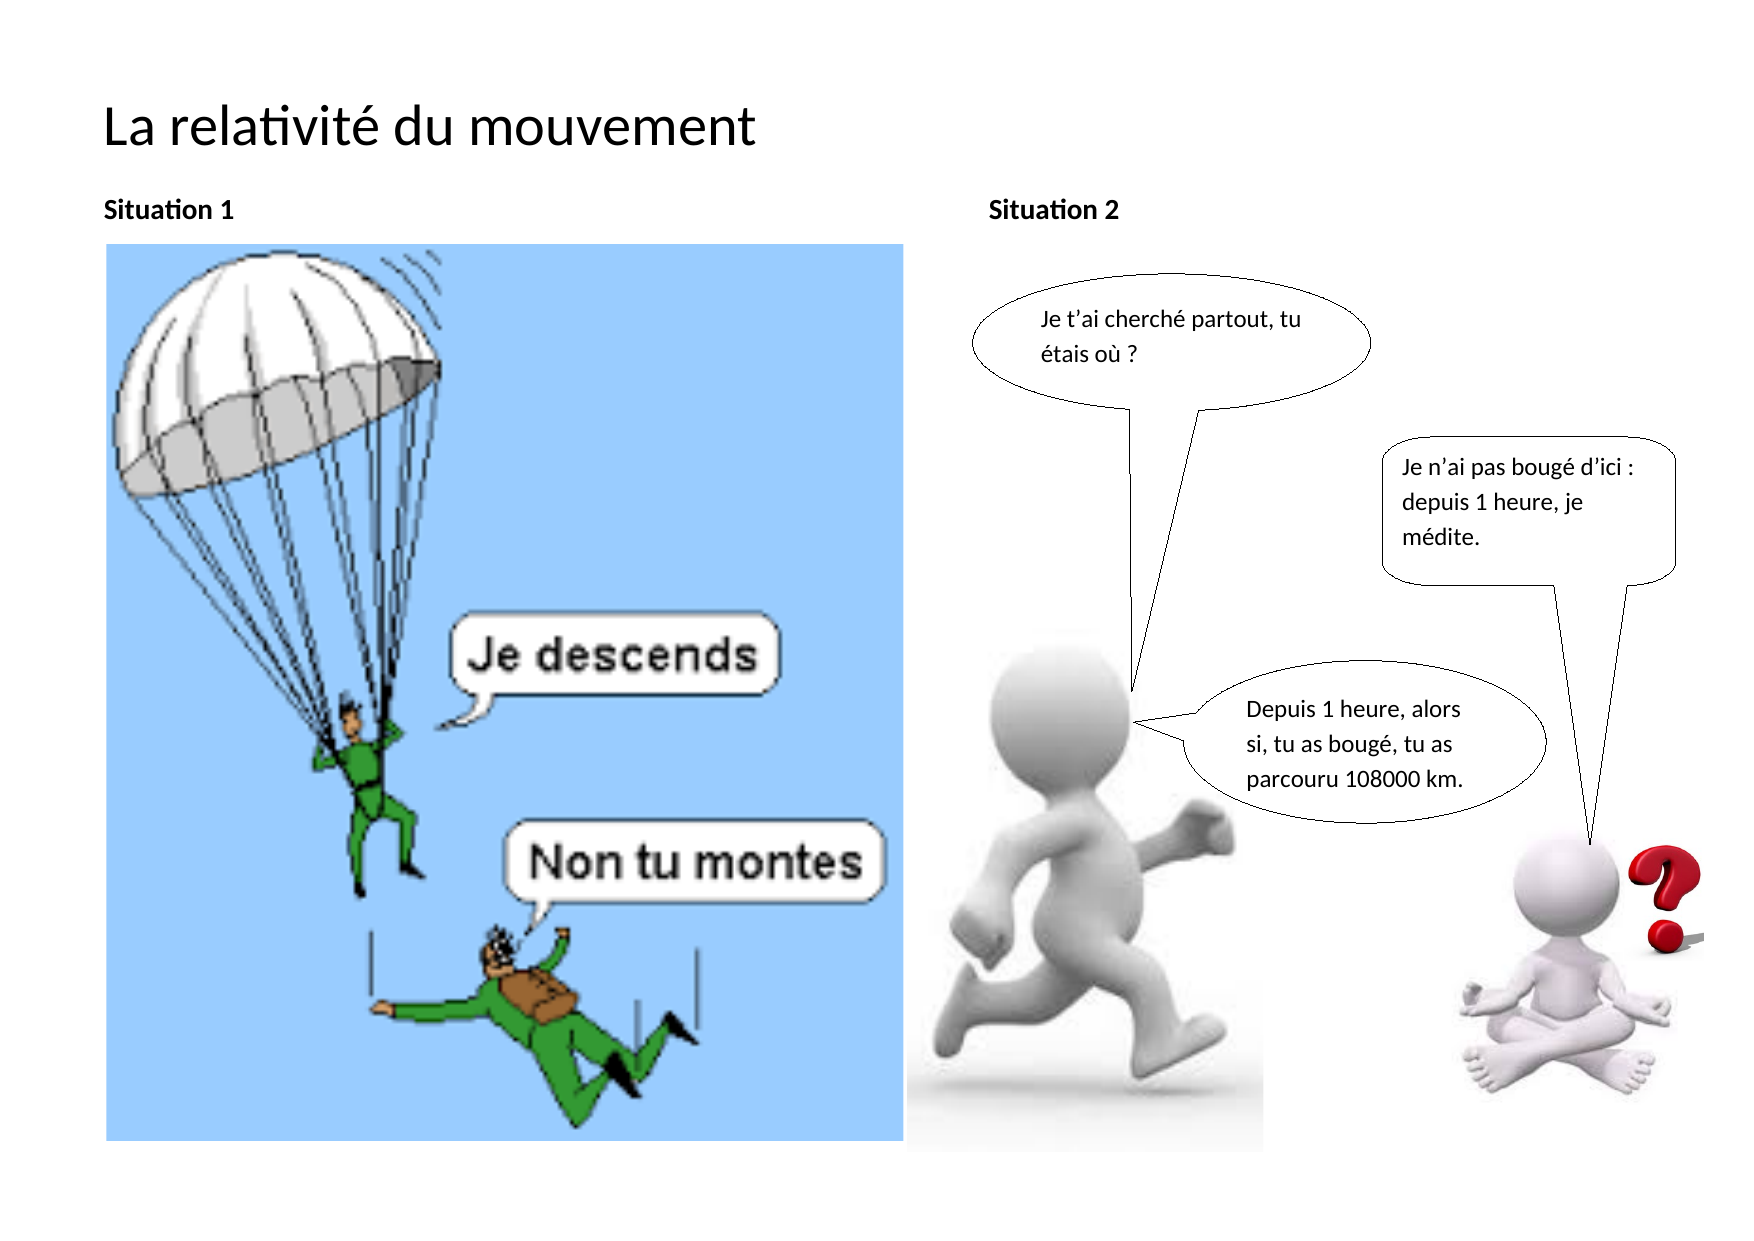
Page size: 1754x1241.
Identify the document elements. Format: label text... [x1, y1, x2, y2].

picture [106, 244, 904, 1141]
text La relativité du mouvement [103, 89, 1606, 160]
picture [907, 607, 1264, 1152]
text Situation 1 Situation 2 [103, 191, 1606, 227]
picture [1427, 815, 1704, 1105]
